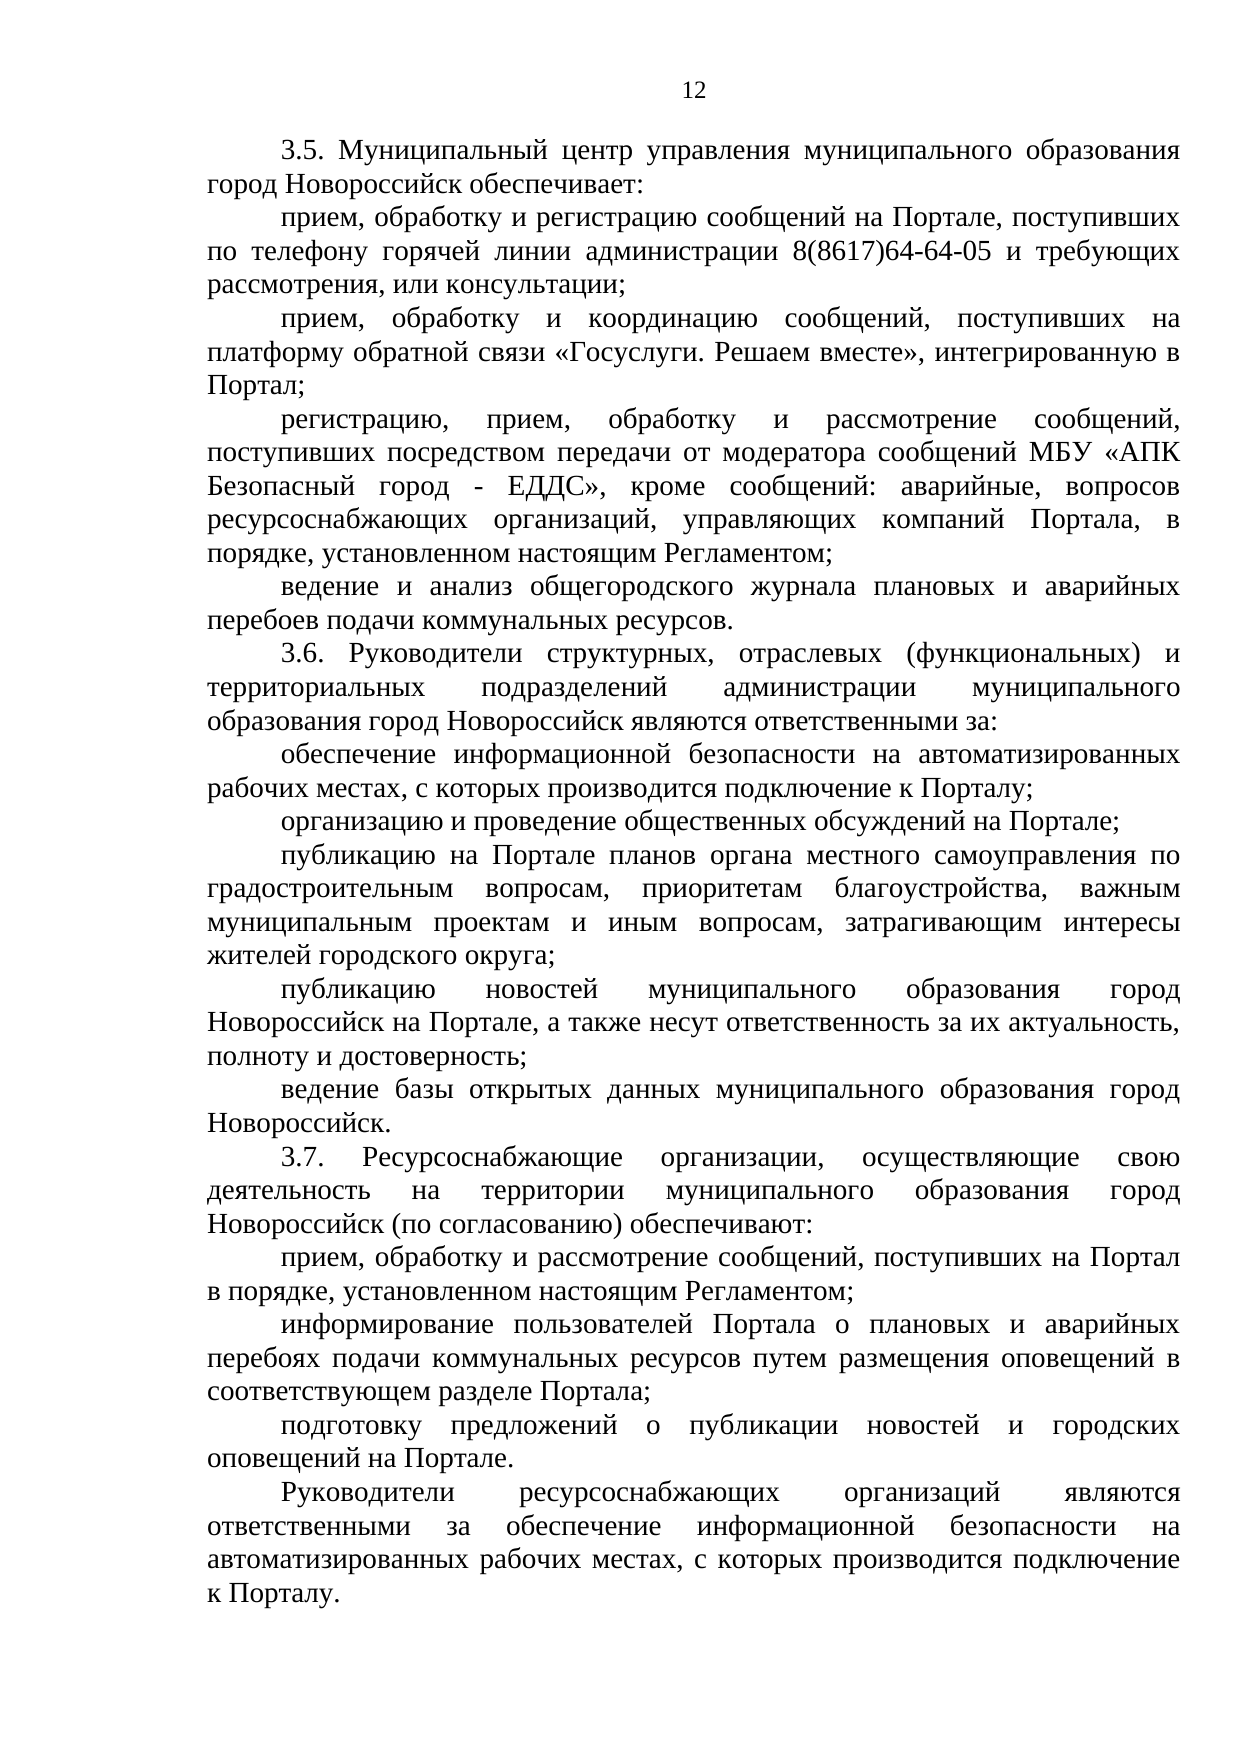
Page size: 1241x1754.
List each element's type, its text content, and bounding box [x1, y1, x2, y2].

text обеспечение информационной безопасности на автоматизированных рабочих местах, с которых производится подключение к Порталу; [207, 736, 1181, 803]
text подготовку предложений о публикации новостей и городских оповещений на Портале. [207, 1407, 1181, 1474]
text организацию и проведение общественных обсуждений на Портале; [207, 803, 1181, 837]
text ведение и анализ общегородского журнала плановых и аварийных перебоев подачи коммунальных ресурсов. [207, 568, 1181, 636]
text Руководители ресурсоснабжающих организаций являются ответственными за обеспечение информационной безопасности на автоматизированных рабочих местах, с которых производится подключение к Порталу. [207, 1474, 1181, 1608]
text 3.5. Муниципальный центр управления муниципального образования город Новороссийск обеспечивает: [207, 132, 1181, 199]
text публикацию новостей муниципального образования город Новороссийск на Портале, а также несут ответственность за их актуальность, полноту и достоверность; [207, 971, 1181, 1072]
text регистрацию, прием, обработку и рассмотрение сообщений, поступивших посредством передачи от модератора сообщений МБУ «АПК Безопасный город - ЕДДС», кроме сообщений: аварийные, вопросов ресурсоснабжающих организаций, управляющих компаний Портала, в порядке, установленном настоящим Регламентом; [207, 401, 1181, 568]
text публикацию на Портале планов органа местного самоуправления по градостроительным вопросам, приоритетам благоустройства, важным муниципальным проектам и иным вопросам, затрагивающим интересы жителей городского округа; [207, 837, 1181, 971]
text ведение базы открытых данных муниципального образования город Новороссийск. [207, 1072, 1181, 1139]
text прием, обработку и рассмотрение сообщений, поступивших на Портал в порядке, установленном настоящим Регламентом; [207, 1239, 1181, 1306]
text 3.6. Руководители структурных, отраслевых (функциональных) и территориальных подразделений администрации муниципального образования город Новороссийск являются ответственными за: [207, 636, 1181, 736]
text прием, обработку и регистрацию сообщений на Портале, поступивших по телефону горячей линии администрации 8(8617)64-64-05 и требующих рассмотрения, или консультации; [207, 199, 1181, 300]
text прием, обработку и координацию сообщений, поступивших на платформу обратной связи «Госуслуги. Решаем вместе», интегрированную в Портал; [207, 300, 1181, 401]
text 3.7. Ресурсоснабжающие организации, осуществляющие свою деятельность на территории муниципального образования город Новороссийск (по согласованию) обеспечивают: [207, 1139, 1181, 1239]
